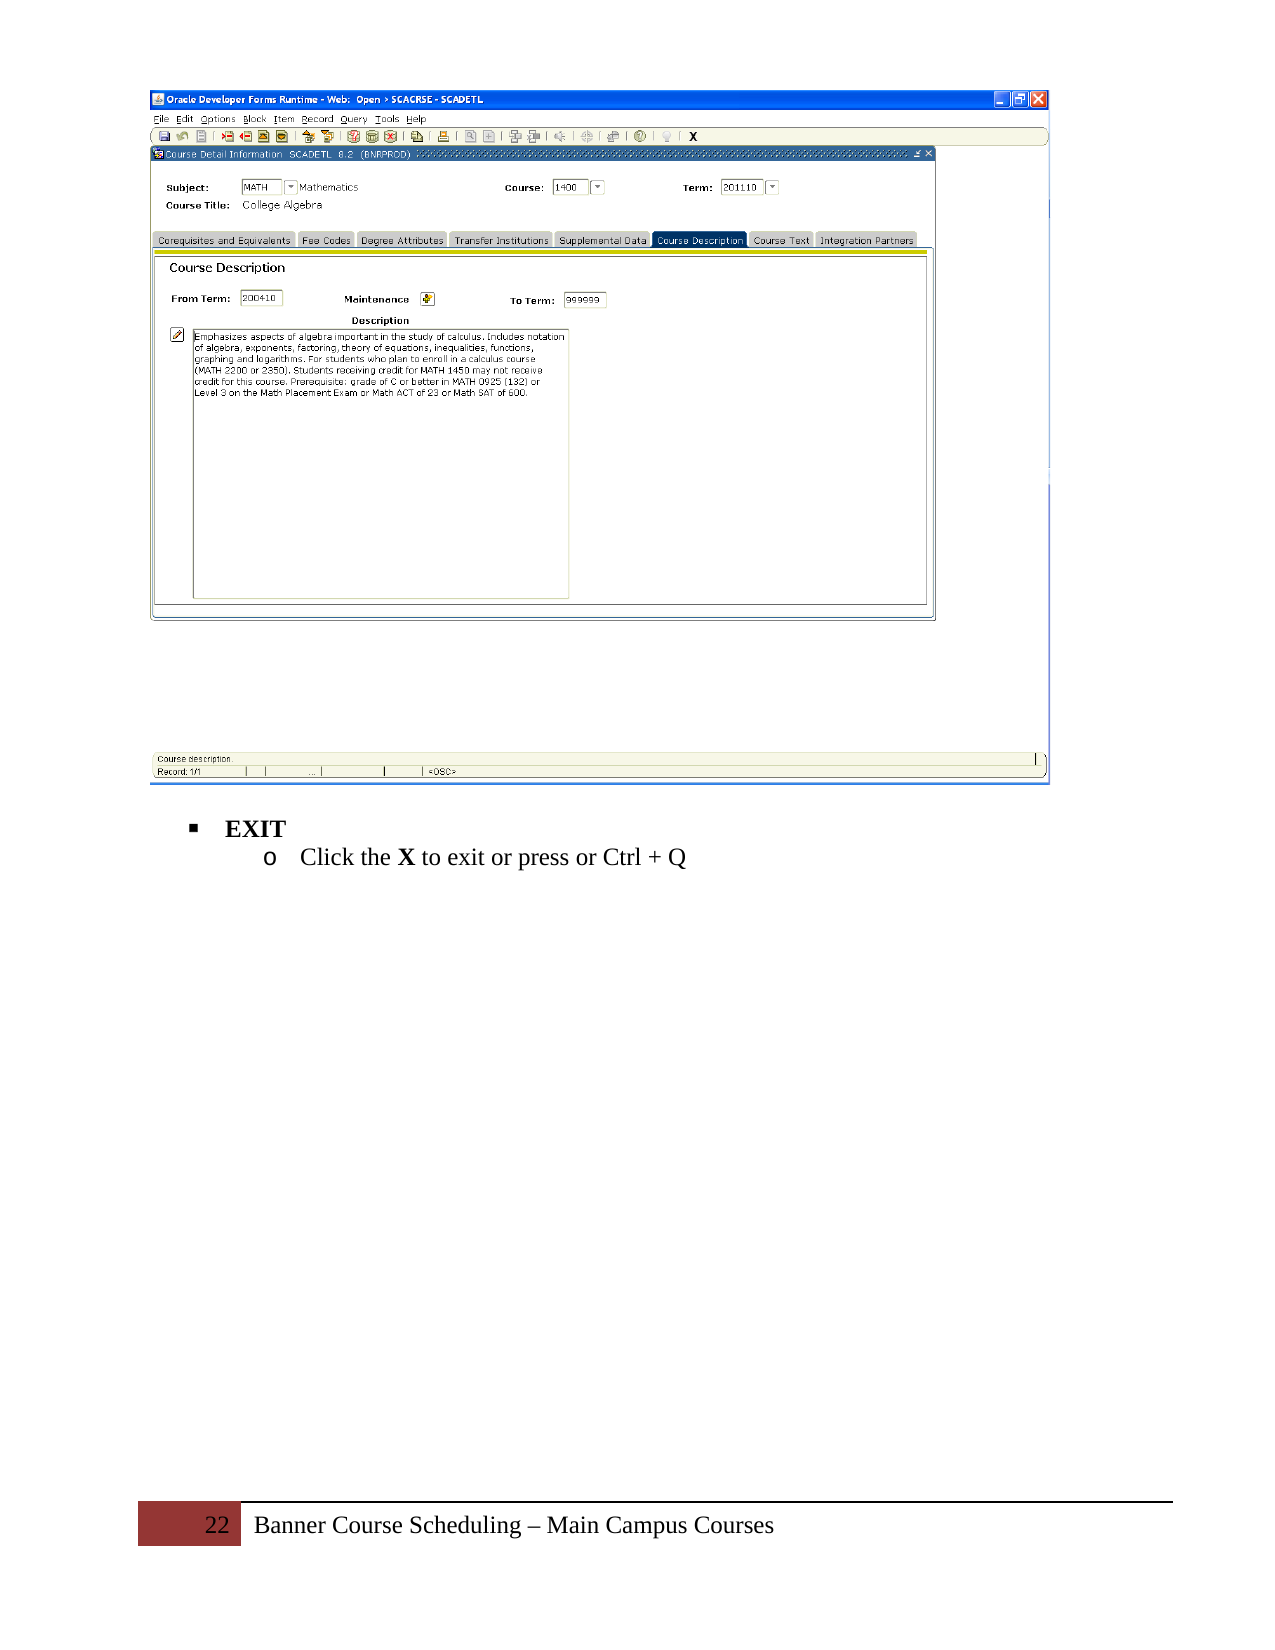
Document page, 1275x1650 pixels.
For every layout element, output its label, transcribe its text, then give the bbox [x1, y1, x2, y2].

list Click the X to exit or press or Ctrl + Q [262, 842, 1185, 873]
list EXIT [187, 814, 1185, 842]
picture [150, 90, 1050, 785]
